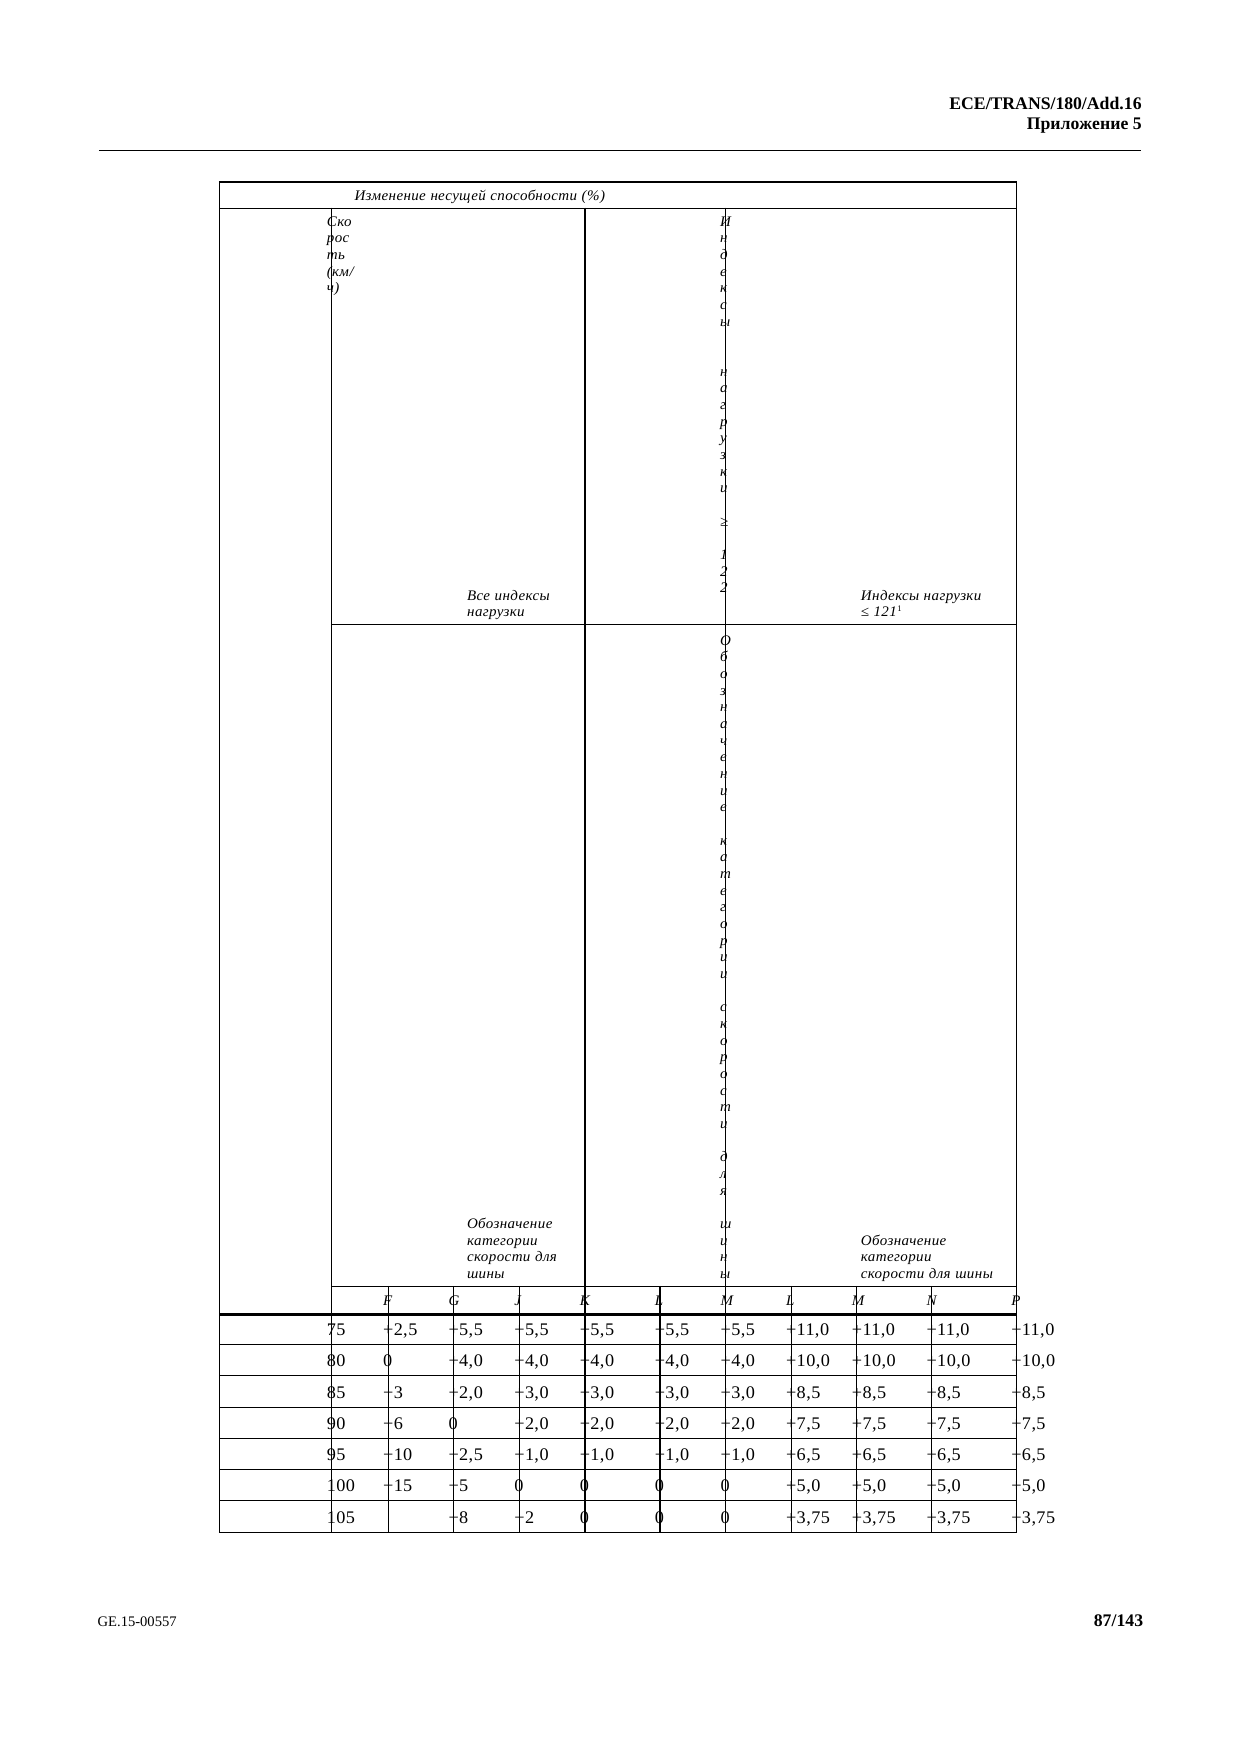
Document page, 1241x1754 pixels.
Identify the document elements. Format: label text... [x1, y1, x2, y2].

table_header Изменение несущей способности (%) [220, 183, 1016, 207]
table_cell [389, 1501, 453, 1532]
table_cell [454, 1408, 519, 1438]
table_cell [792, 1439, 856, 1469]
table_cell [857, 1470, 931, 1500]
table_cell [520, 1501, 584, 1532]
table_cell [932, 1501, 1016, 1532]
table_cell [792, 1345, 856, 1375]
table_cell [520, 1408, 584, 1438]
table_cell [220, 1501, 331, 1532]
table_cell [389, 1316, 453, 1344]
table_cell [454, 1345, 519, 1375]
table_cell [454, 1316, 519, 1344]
table_cell F [332, 1287, 388, 1313]
table_cell K [520, 1287, 584, 1313]
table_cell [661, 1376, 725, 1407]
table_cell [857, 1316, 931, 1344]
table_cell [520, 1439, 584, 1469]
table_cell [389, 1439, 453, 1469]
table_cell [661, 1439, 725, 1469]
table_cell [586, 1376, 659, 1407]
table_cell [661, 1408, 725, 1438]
table_cell M [792, 1287, 856, 1313]
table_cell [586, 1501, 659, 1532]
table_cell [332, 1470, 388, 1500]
table_cell Все индексы нагрузки [332, 209, 584, 624]
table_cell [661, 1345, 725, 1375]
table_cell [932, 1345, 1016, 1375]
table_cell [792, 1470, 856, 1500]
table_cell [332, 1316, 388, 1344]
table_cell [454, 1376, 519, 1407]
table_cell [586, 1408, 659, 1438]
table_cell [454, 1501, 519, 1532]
table_cell Скорость (км/ч) [220, 209, 331, 1313]
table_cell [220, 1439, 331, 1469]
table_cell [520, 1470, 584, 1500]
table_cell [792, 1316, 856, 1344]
table_cell G [389, 1287, 453, 1313]
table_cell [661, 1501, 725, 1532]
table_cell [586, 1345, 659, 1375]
table_cell Обозначение категории скорости для шины [332, 625, 584, 1286]
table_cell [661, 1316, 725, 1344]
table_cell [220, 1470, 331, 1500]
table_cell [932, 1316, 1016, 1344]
table_cell Обозначение категории скорости для шины [586, 625, 725, 1286]
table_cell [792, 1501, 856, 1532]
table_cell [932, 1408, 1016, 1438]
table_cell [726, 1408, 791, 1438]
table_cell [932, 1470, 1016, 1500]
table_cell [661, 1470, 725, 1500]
table_cell L [726, 1287, 791, 1313]
table_cell P2 [932, 1287, 1016, 1313]
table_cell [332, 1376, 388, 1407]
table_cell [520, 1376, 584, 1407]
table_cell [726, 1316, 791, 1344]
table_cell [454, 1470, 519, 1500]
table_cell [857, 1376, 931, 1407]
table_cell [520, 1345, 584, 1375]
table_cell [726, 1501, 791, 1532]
table_cell L [586, 1287, 659, 1313]
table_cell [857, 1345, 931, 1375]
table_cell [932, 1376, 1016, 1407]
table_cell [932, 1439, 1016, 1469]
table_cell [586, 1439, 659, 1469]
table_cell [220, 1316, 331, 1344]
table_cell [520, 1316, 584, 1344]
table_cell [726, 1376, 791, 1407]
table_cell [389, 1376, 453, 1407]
table_cell Обозначение категории скорости для шины [726, 625, 1016, 1286]
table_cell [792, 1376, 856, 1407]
table_cell Индексы нагрузки ≥ 1221 [586, 209, 725, 624]
table_cell J [454, 1287, 519, 1313]
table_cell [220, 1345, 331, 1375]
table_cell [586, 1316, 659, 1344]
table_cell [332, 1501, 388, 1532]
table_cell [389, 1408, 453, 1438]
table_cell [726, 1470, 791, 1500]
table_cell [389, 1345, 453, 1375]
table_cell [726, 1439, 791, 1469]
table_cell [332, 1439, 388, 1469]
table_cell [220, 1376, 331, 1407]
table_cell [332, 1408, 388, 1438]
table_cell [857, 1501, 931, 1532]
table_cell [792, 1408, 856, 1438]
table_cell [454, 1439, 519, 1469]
table_cell M [661, 1287, 725, 1313]
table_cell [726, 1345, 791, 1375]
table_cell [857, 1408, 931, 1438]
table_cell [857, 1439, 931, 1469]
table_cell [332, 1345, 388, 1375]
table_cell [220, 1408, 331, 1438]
table_cell Индексы нагрузки ≤ 1211 [726, 209, 1016, 624]
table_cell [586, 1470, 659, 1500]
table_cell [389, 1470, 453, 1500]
table_cell N [857, 1287, 931, 1313]
